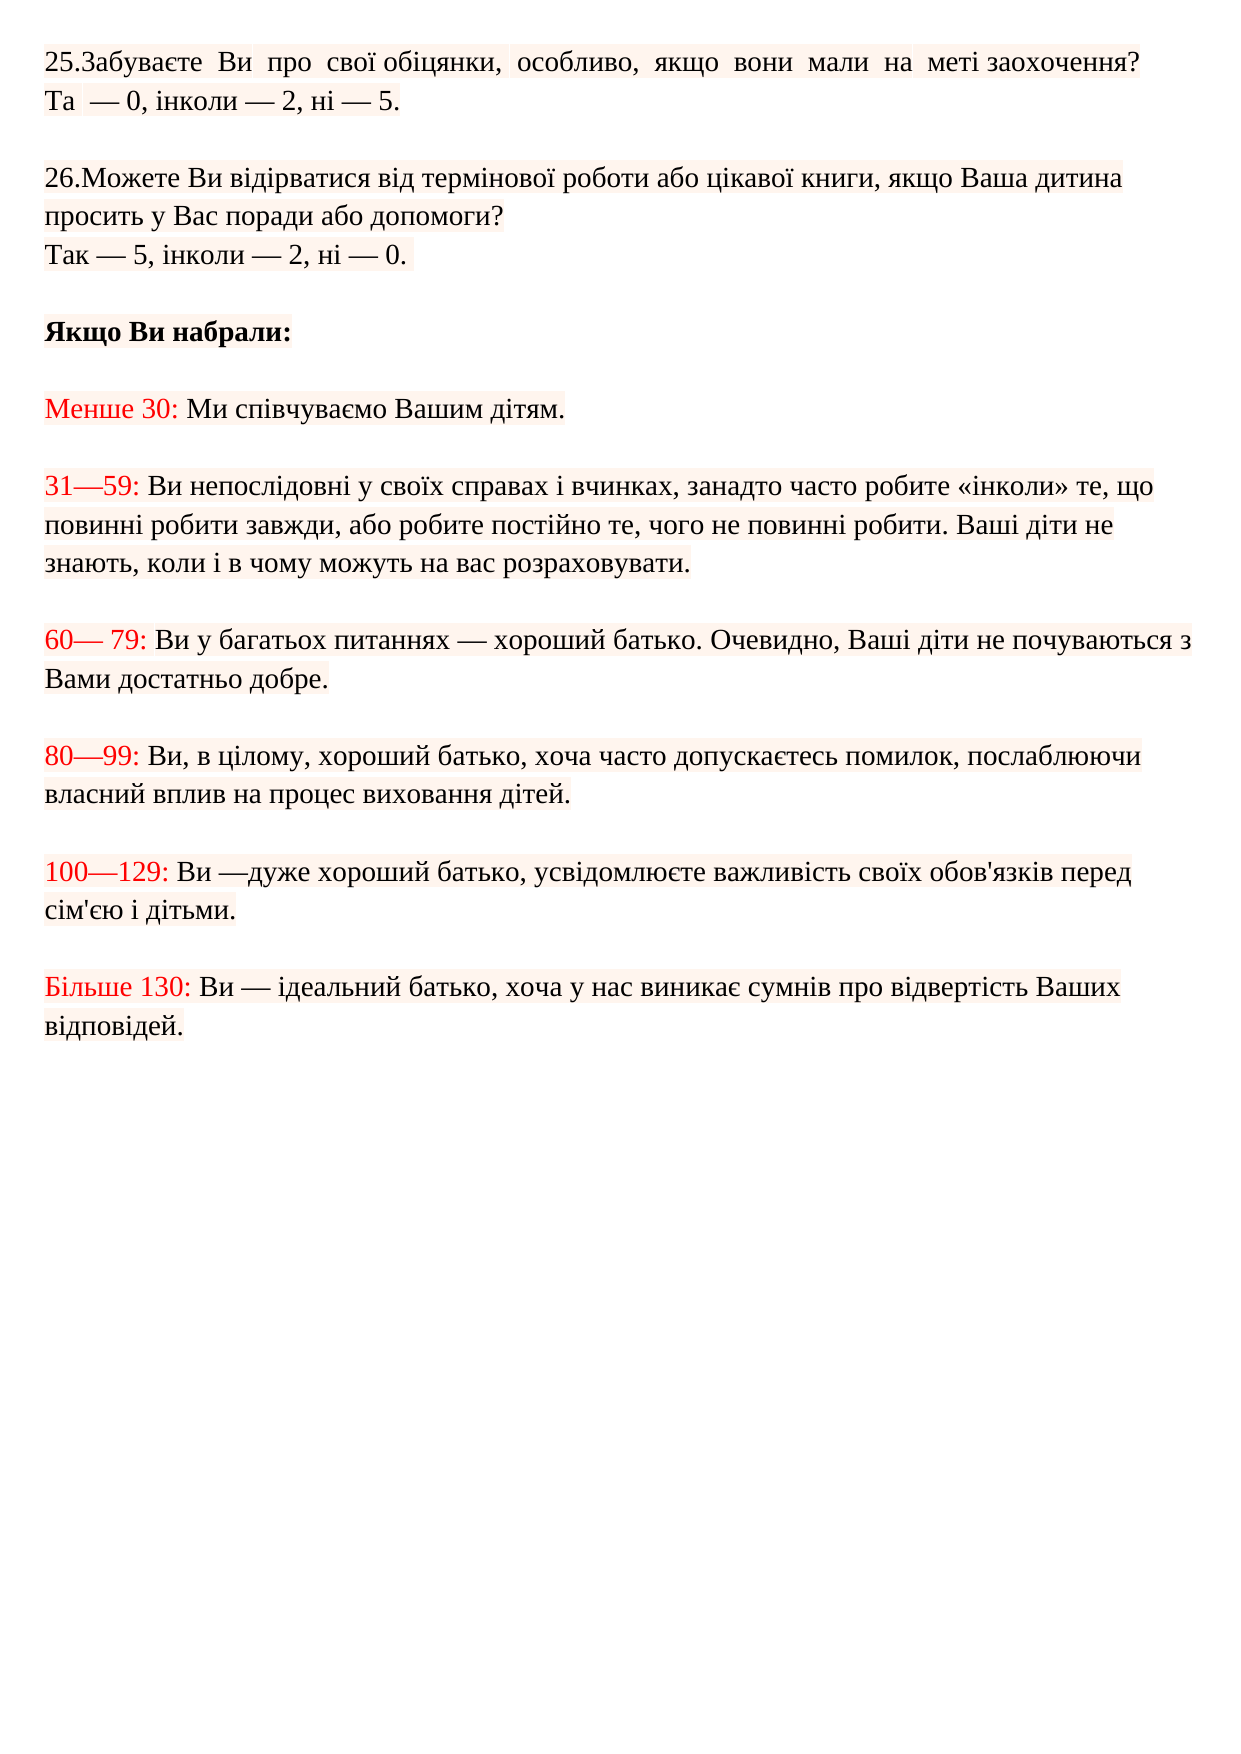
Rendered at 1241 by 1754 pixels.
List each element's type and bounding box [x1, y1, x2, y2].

text [44, 44, 1196, 1146]
